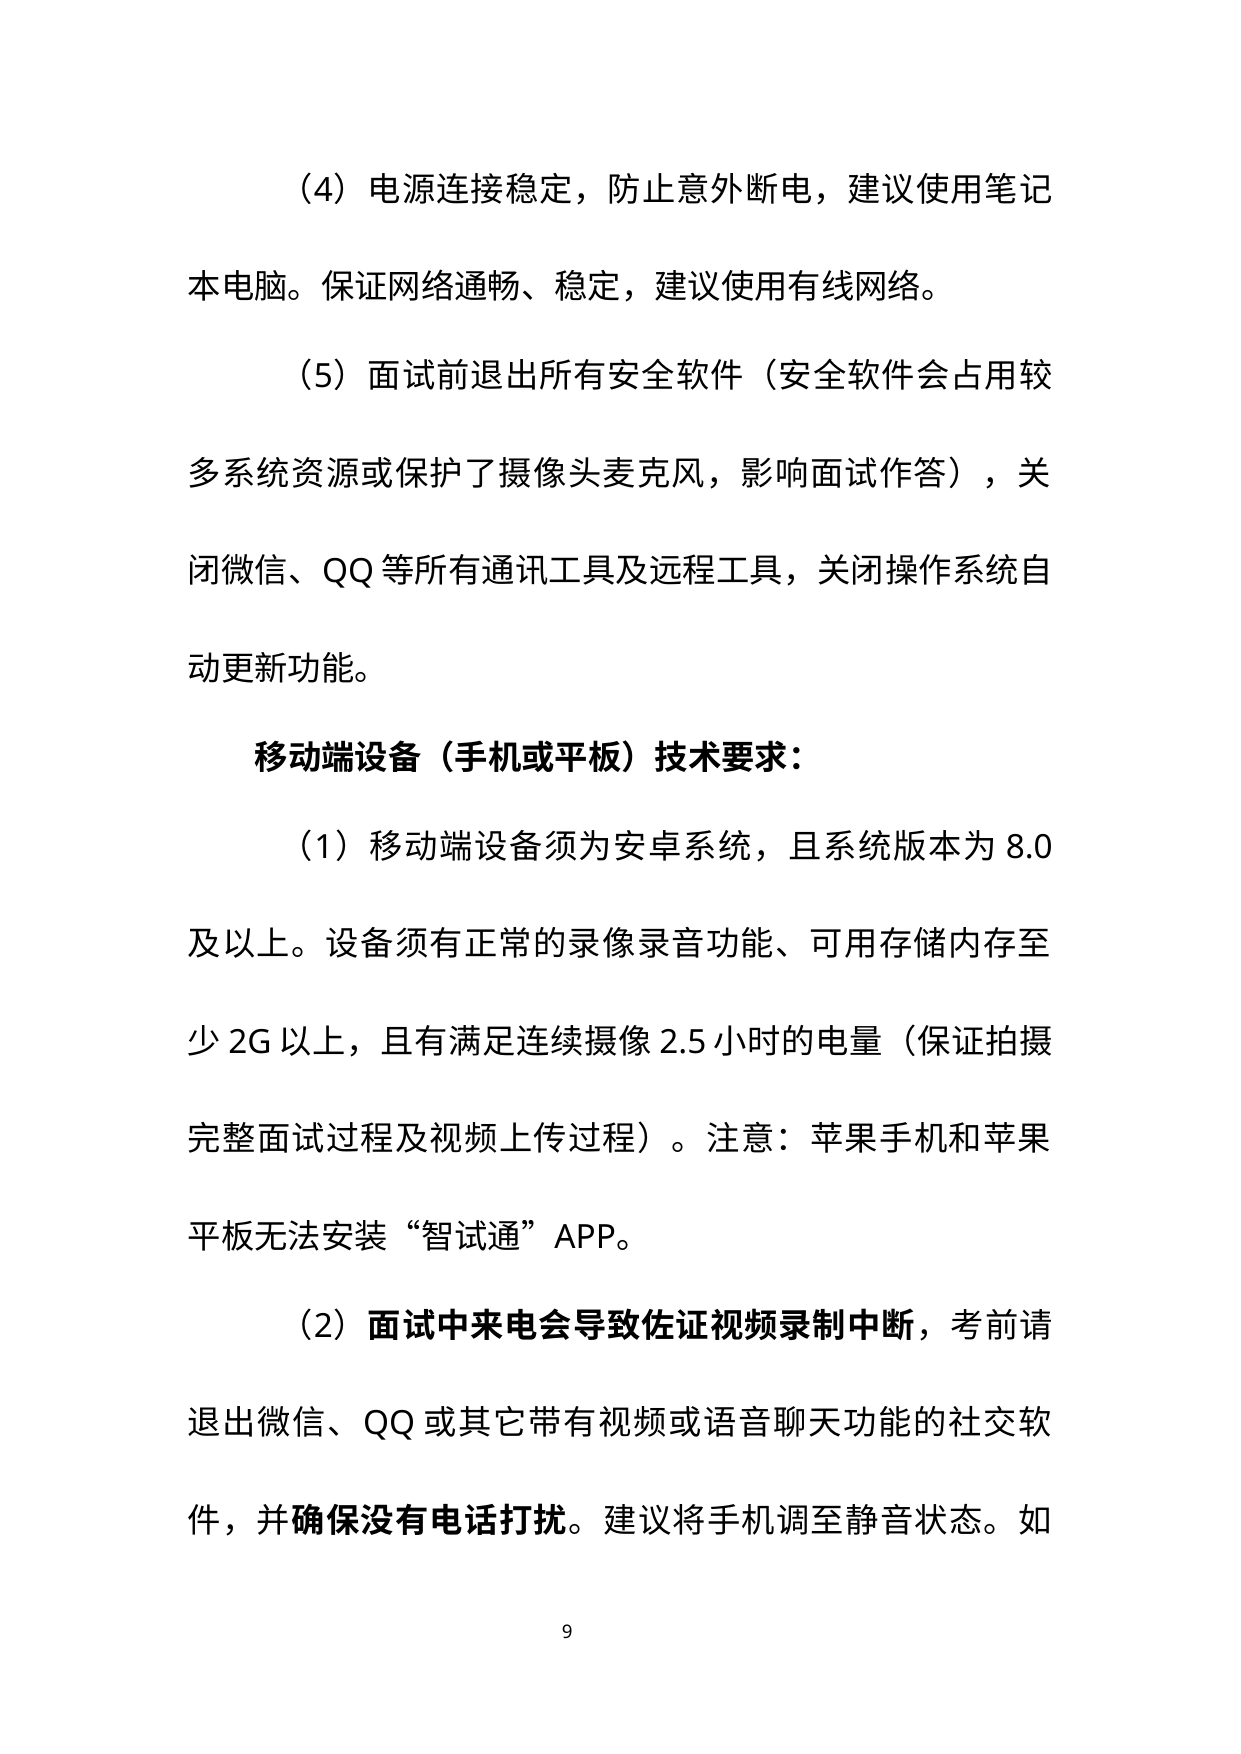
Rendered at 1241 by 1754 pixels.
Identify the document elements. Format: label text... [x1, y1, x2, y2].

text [187, 1290, 1053, 1550]
text 移动端设备（手机或平板）技术要求： [187, 722, 1053, 787]
text （4）电源连接稳定，防止意外断电，建议使用笔记本电脑。保证网络通畅、稳定，建议使用有线网络。 [187, 154, 1053, 317]
text （1）移动端设备须为安卓系统，且系统版本为8.0及以上。设备须有正常的录像录音功能、可用存储内存至少2G以上，且有满足连续摄像2.5小时的电量（保证拍摄完整面试过程及视频上传过程）。注意：苹果手机和苹果平板无法安装“智试通”APP。 [187, 811, 1053, 1266]
text （5）面试前退出所有安全软件（安全软件会占用较多系统资源或保护了摄像头麦克风，影响面试作答），关闭微信、QQ等所有通讯工具及远程工具，关闭操作系统自动更新功能。 [187, 341, 1053, 698]
